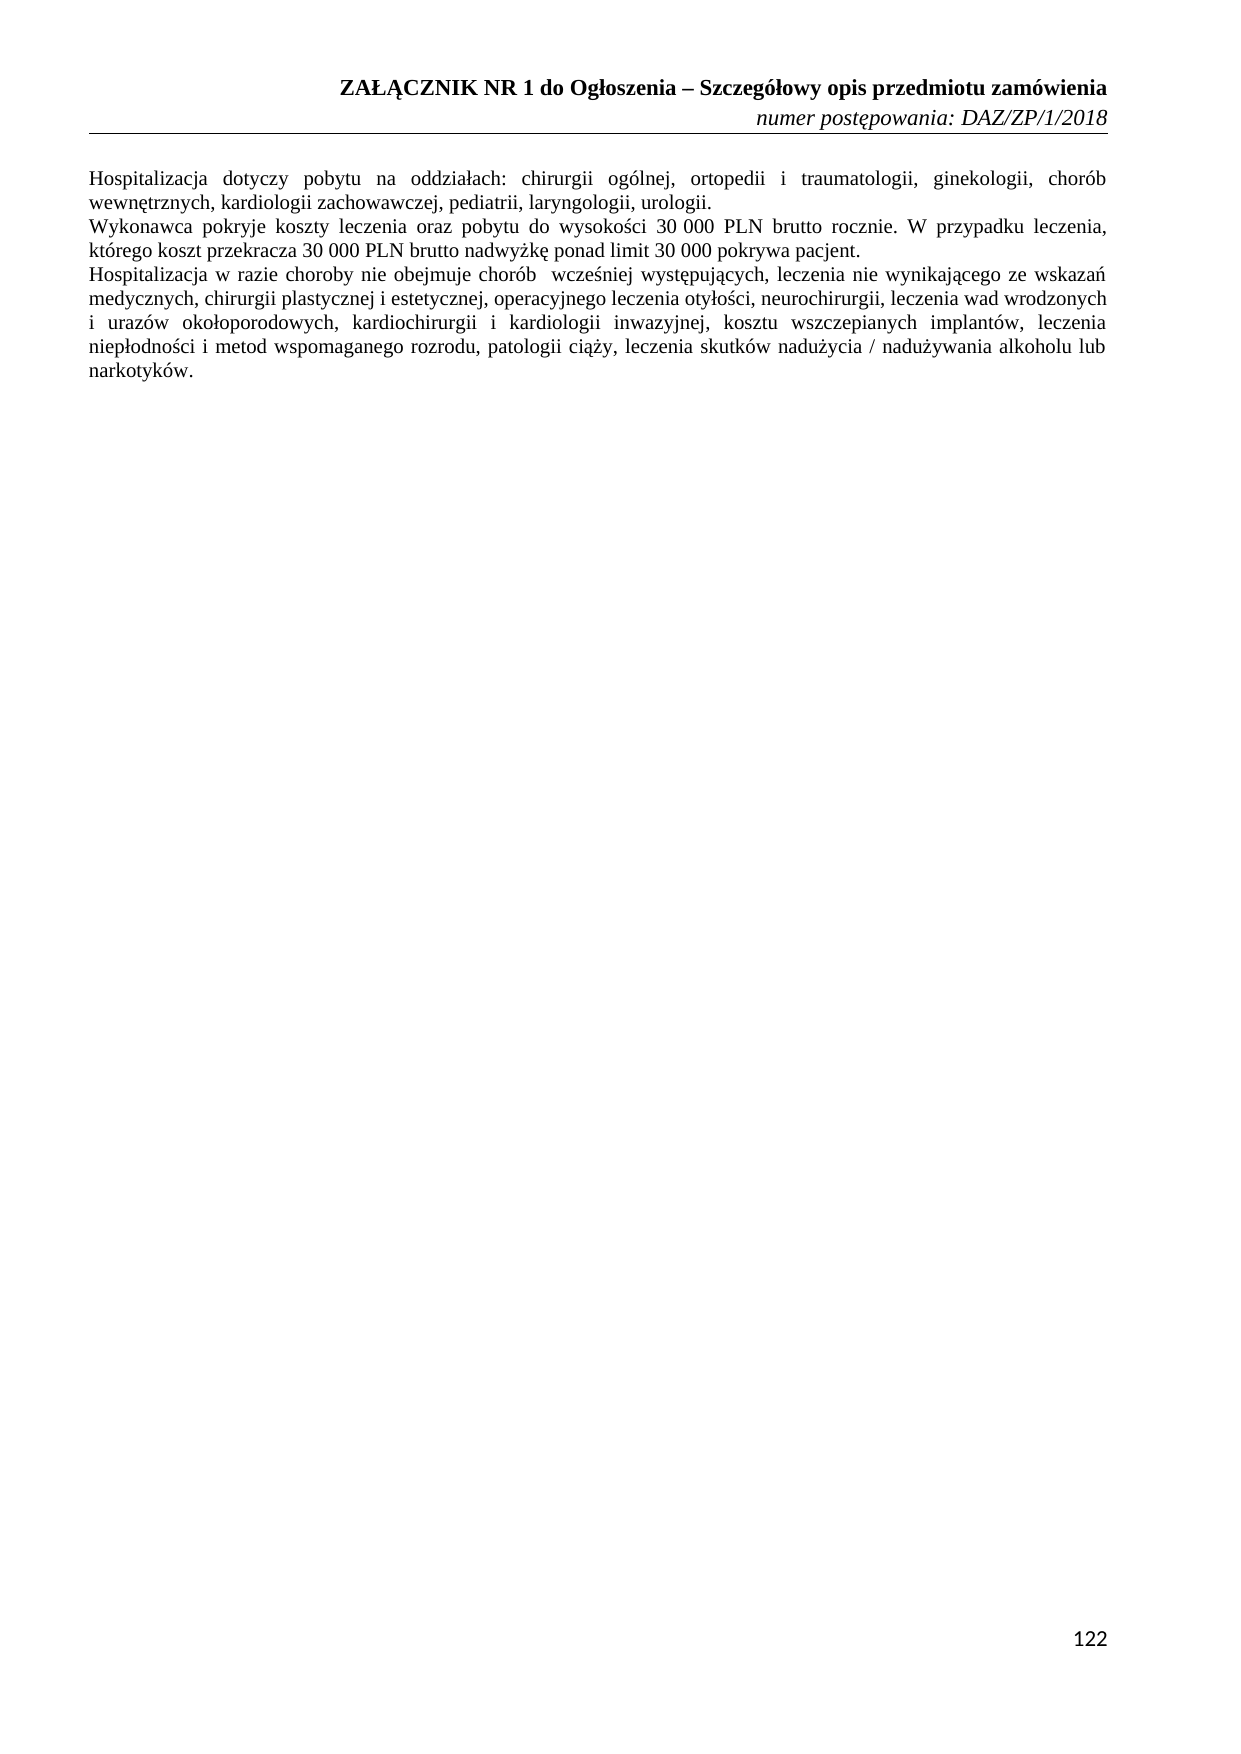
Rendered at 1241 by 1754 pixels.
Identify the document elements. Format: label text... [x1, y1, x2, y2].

text Hospitalizacja dotyczy pobytu na oddziałach: chirurgii ogólnej, ortopedii i traumatologii, ginekologii, chorób wewnętrznych, kardiologii zachowawczej, pediatrii, laryngologii, urologii. [89, 166, 1107, 214]
text Hospitalizacja w razie choroby nie obejmuje chorób wcześniej występujących, leczenia nie wynikającego ze wskazań medycznych, chirurgii plastycznej i estetycznej, operacyjnego leczenia otyłości, neurochirurgii, leczenia wad wrodzonych i urazów okołoporodowych, kardiochirurgii i kardiologii inwazyjnej, kosztu wszczepianych implantów, leczenia niepłodności i metod wspomaganego rozrodu, patologii ciąży, leczenia skutków nadużycia / nadużywania alkoholu lub narkotyków. [89, 262, 1107, 382]
text Wykonawca pokryje koszty leczenia oraz pobytu do wysokości 30 000 PLN brutto rocznie. W przypadku leczenia, którego koszt przekracza 30 000 PLN brutto nadwyżkę ponad limit 30 000 pokrywa pacjent. [89, 214, 1107, 262]
